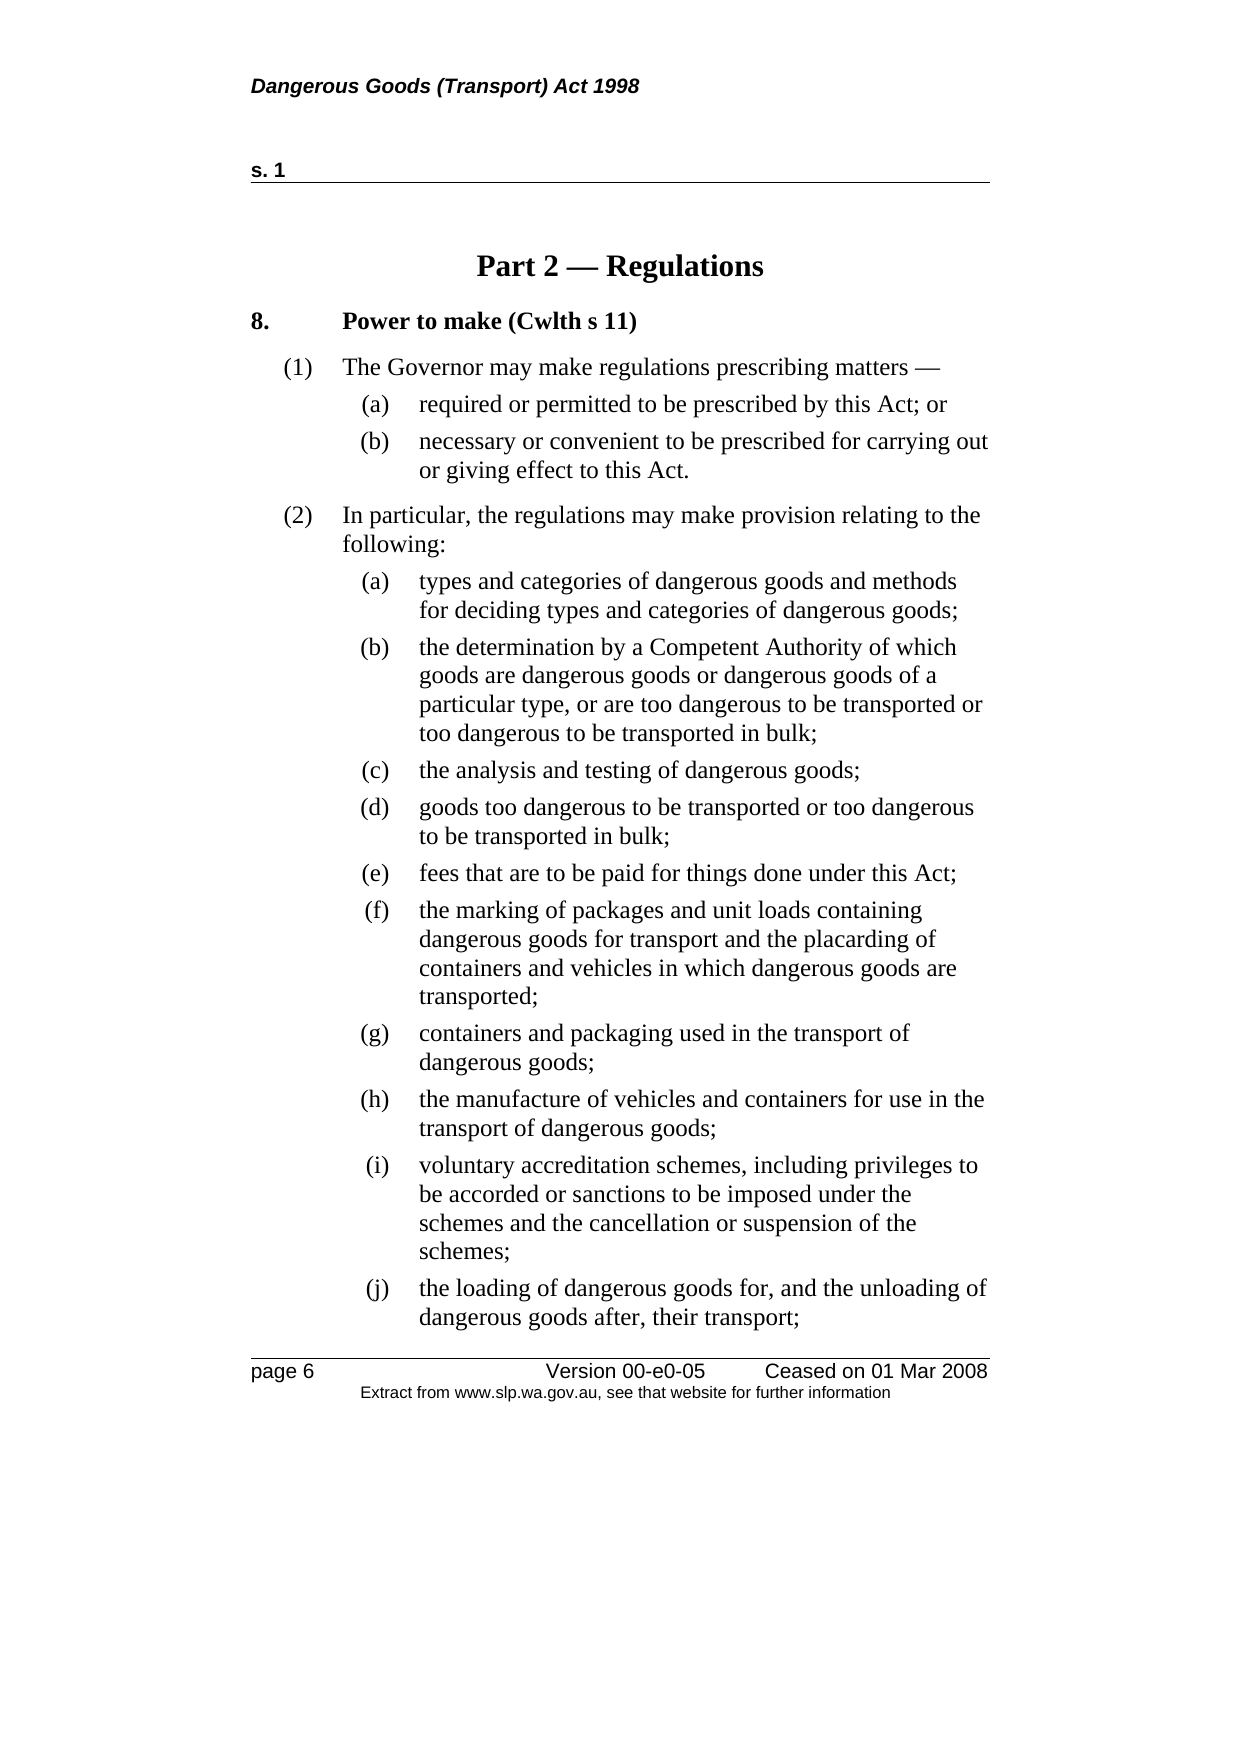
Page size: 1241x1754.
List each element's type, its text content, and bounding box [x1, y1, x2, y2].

text (f) the marking of packages and unit loads containing dangerous goods for transport and the placarding of containers and vehicles in which dangerous goods are transported; [251, 895, 990, 1010]
text (a) types and categories of dangerous goods and methods for deciding types and categories of dangerous goods; [251, 566, 990, 623]
text (d) goods too dangerous to be transported or too dangerous to be transported in bulk; [251, 792, 990, 850]
text (g) containers and packaging used in the transport of dangerous goods; [251, 1018, 990, 1076]
text (j) the loading of dangerous goods for, and the unloading of dangerous goods after, their transport; [251, 1273, 990, 1331]
text (2) In particular, the regulations may make provision relating to the following: [251, 500, 990, 558]
text (b) necessary or convenient to be prescribed for carrying out or giving effect to this Act. [251, 426, 990, 483]
text (c) the analysis and testing of dangerous goods; [251, 755, 990, 784]
text (1) The Governor may make regulations prescribing matters — [251, 352, 990, 381]
text (h) the manufacture of vehicles and containers for use in the transport of dangerous goods; [251, 1084, 990, 1142]
text (a) required or permitted to be prescribed by this Act; or [251, 389, 990, 418]
text (i) voluntary accreditation schemes, including privileges to be accorded or sanctions to be imposed under the schemes and the cancellation or suspension of the schemes; [251, 1150, 990, 1265]
text (b) the determination by a Competent Authority of which goods are dangerous goods or dangerous goods of a particular type, or are too dangerous to be transported or too dangerous to be transported in bulk; [251, 632, 990, 747]
subtitle Part 2 — Regulations [251, 247, 990, 283]
subtitle 8. Power to make (Cwlth s 11) [251, 306, 990, 335]
text (e) fees that are to be paid for things done under this Act; [251, 858, 990, 887]
